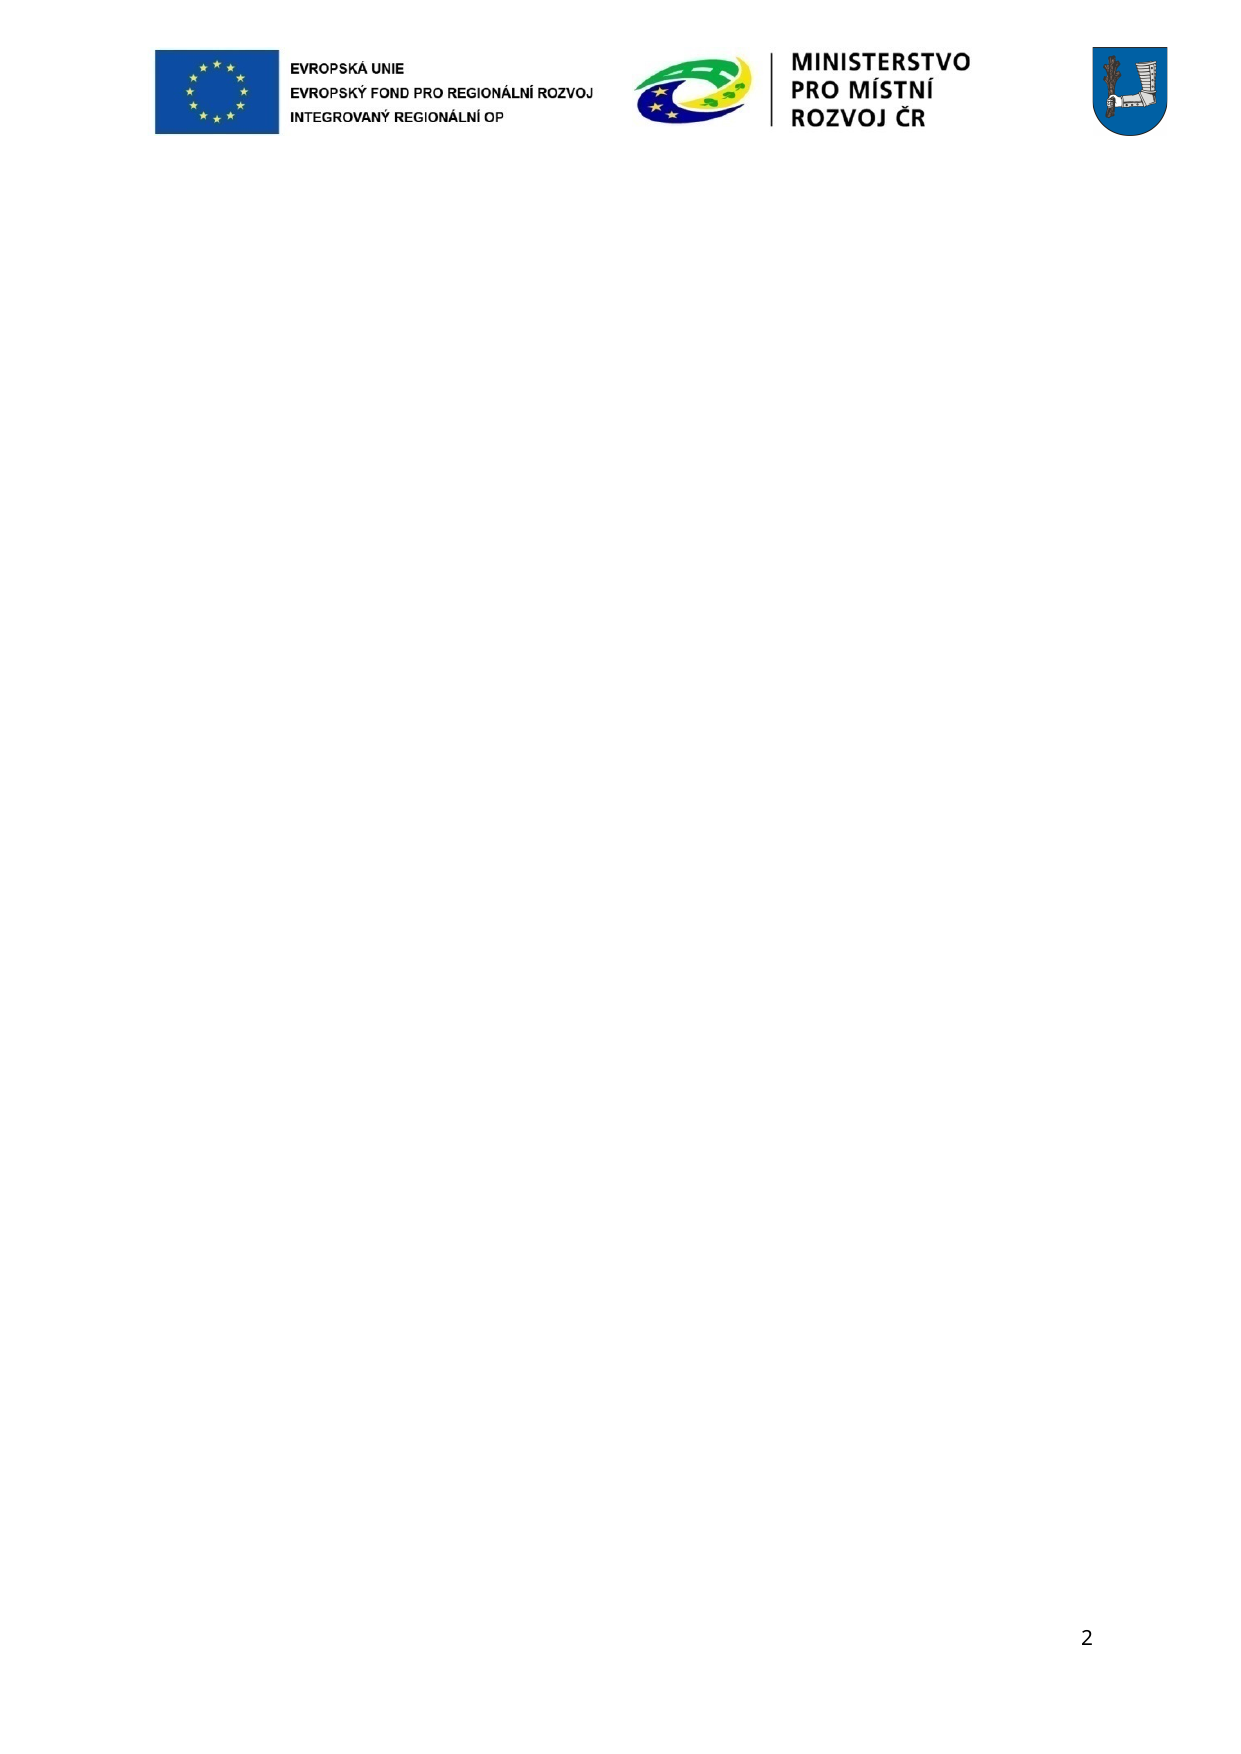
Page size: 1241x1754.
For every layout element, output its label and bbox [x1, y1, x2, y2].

picture [1092, 47, 1168, 136]
picture [147, 47, 983, 136]
